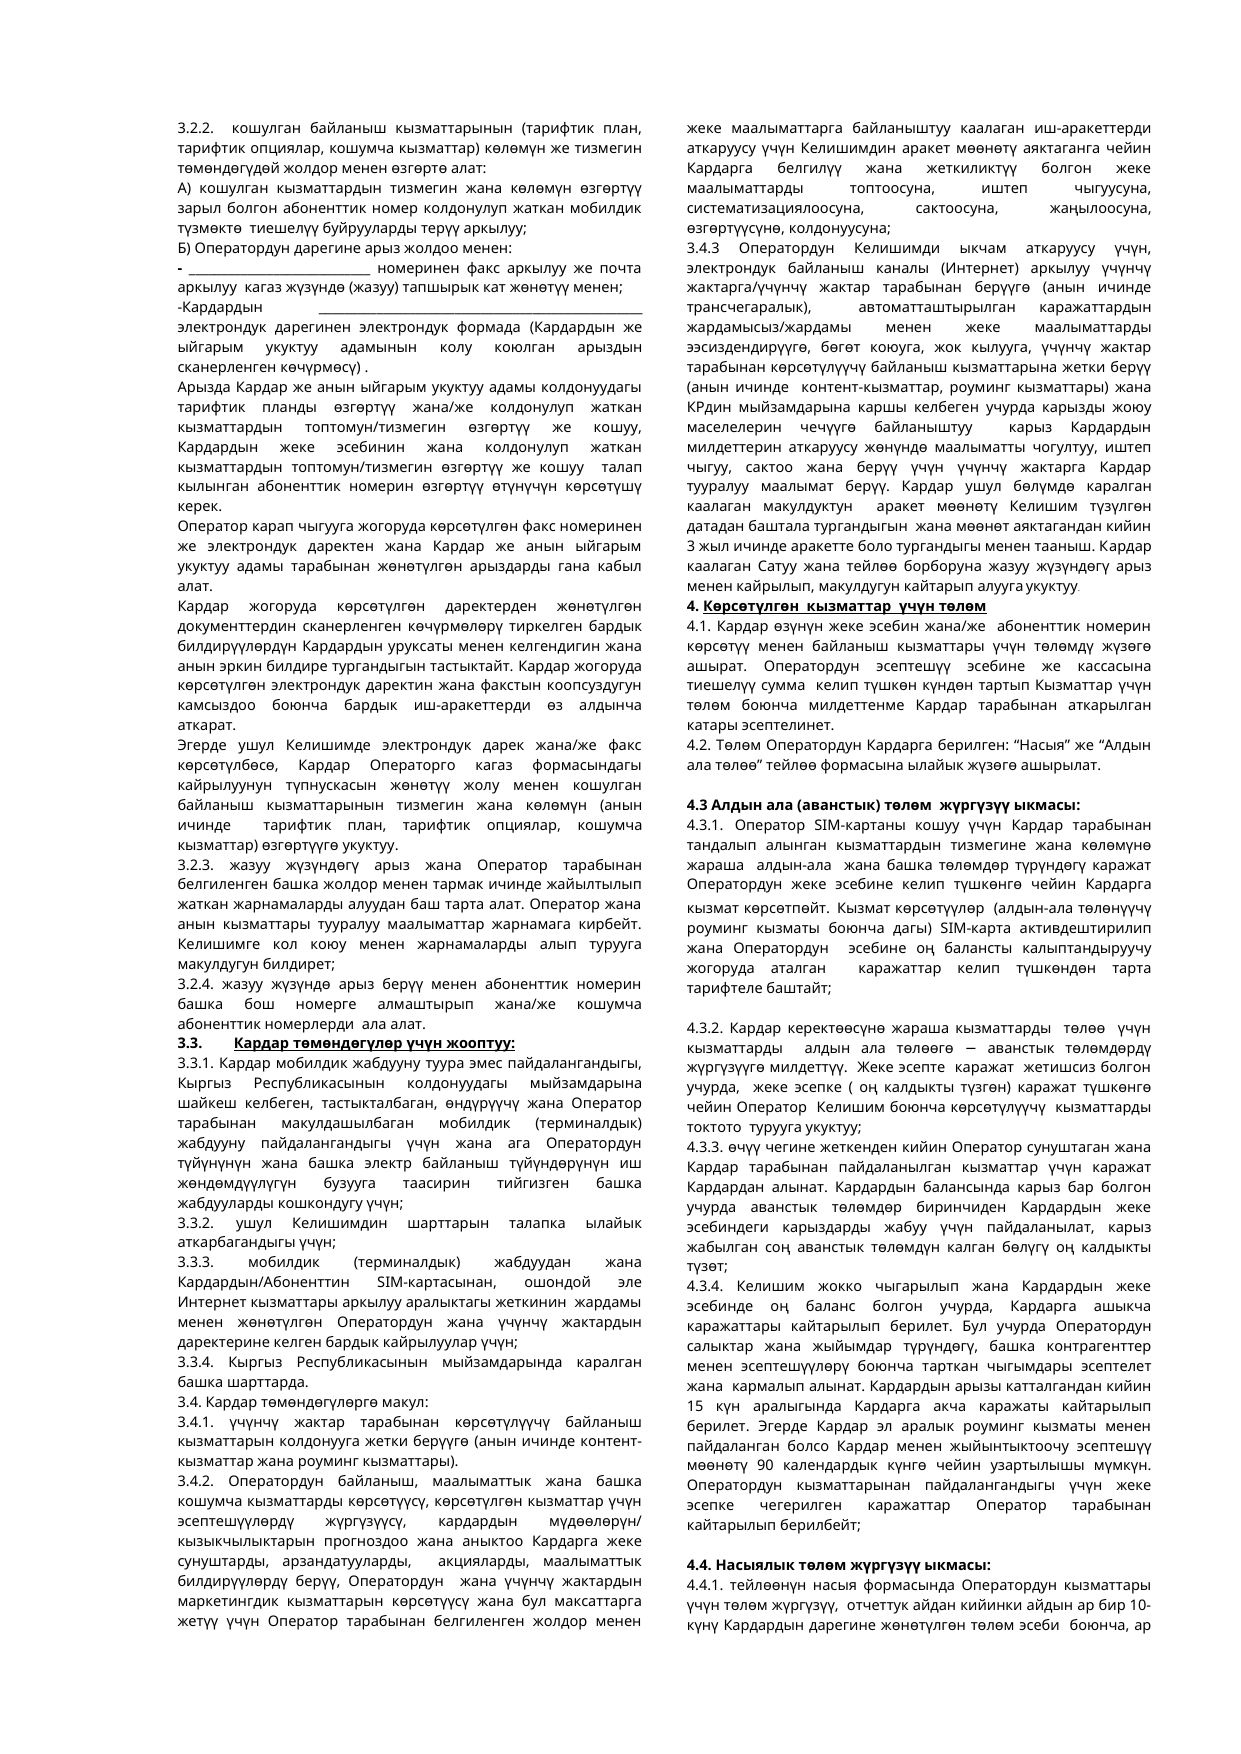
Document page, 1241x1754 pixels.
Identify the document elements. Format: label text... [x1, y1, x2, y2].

text 3.4.1. үчүнчү жактар тарабынан көрсөтүлүүчү байланыш кызматтарын колдонууга жетки берүүгө (анын ичинде контент-кызматтар жана роуминг кызматтары). [177, 1411, 642, 1471]
text 4.4. Насыялык төлөм жүргүзүү ыкмасы: [687, 1555, 1152, 1574]
text Эгерде ушул Келишимде электрондук дарек жана/же факс көрсөтүлбөсө, Кардар Операторго кагаз формасындагы кайрылуунун түпнускасын жөнөтүү жолу менен кошулган байланыш кызматтарынын тизмегин жана көлөмүн (анын ичинде тарифтик план, тарифтик опциялар, кошумча кызматтар) өзгөртүүгө укуктуу. [177, 735, 642, 854]
text Арызда Кардар же анын ыйгарым укуктуу адамы колдонуудагы тарифтик планды өзгөртүү жана/же колдонулуп жаткан кызматтардын топтомун/тизмегин өзгөртүү же кошуу, Кардардын жеке эсебинин жана колдонулуп жаткан кызматтардын топтомун/тизмегин өзгөртүү же кошуу талап кылынган абоненттик номерин өзгөртүү өтүнүчүн көрсөтүшү керек. [177, 377, 642, 516]
text 3.4. Кардар төмөндөгүлөргө макул: [177, 1391, 642, 1411]
text 3.4.2. Оператордун байланыш, маалыматтык жана башка кошумча кызматтарды көрсөтүүсү, көрсөтүлгөн кызматтар үчүн эсептешүүлөрдү жүргүзүүсү, кардардын мүдөөлөрүн/ кызыкчылыктарын прогноздоо жана аныктоо Кардарга жеке сунуштарды, арзандатууларды, акцияларды, маалыматтык билдирүүлөрдү берүү, Оператордун жана үчүнчү жактардын маркетингдик кызматтарын көрсөтүүсү жана бул максаттарга жетүү үчүн Оператор тарабынан белгиленген жолдор менен жеке маалыматтарга байланыштуу каалаган иш-аракеттерди аткаруусу үчүн Келишимдин аракет мөөнөтү аяктаганга чейин Кардарга белгилүү жана жеткиликтүү болгон жеке маалыматтарды топтоосуна, иштеп чыгуусуна, систематизациялоосуна, сактоосуна, жаңылоосуна, өзгөртүүсүнө, колдонуусуна; [177, 1471, 642, 1630]
text Оператор карап чыгууга жогоруда көрсөтүлгөн факс номеринен же электрондук даректен жана Кардар же анын ыйгарым укуктуу адамы тарабынан жөнөтүлгөн арыздарды гана кабыл алат. [177, 516, 642, 596]
text 3.3.4. Кыргыз Республикасынын мыйзамдарында каралган башка шарттарда. [177, 1352, 642, 1391]
text 3.3.3. мобилдик (терминалдык) жабдуудан жана Кардардын/Абоненттин SIM-картасынан, ошондой эле Интернет кызматтары аркылуу аралыктагы жеткинин жардамы менен жөнөтүлгөн Оператордун жана үчүнчү жактардын даректерине келген бардык кайрылуулар үчүн; [177, 1252, 642, 1352]
text 4.3 Алдын ала (аванстык) төлөм жүргүзүү ыкмасы: [687, 794, 1152, 814]
text -Кардардын __________________________________________________ электрондук дарегинен электрондук формада (Кардардын же ыйгарым укуктуу адамынын колу коюлган арыздын сканерленген көчүрмөсү) . [177, 297, 642, 377]
text 3.3.2. ушул Келишимдин шарттарын талапка ылайык аткарбагандыгы үчүн; [177, 1212, 642, 1252]
text 4.2. Төлөм Оператордун Кардарга берилген: “Насыя” же “Алдын ала төлөө” тейлөө формасына ылайык жүзөгө ашырылат. [687, 735, 1152, 775]
text 4. Көрсөтүлгөн кызматтар үчүн төлөм [687, 596, 1152, 616]
text 3.3. Кардар төмөндөгүлөр үчүн жооптуу: [177, 1033, 642, 1053]
text Б) Оператордун дарегине арыз жолдоо менен: [177, 237, 642, 257]
text - ____________________________ номеринен факс аркылуу же почта аркылуу кагаз жүзүндө (жазуу) тапшырык кат жөнөтүү менен; [177, 257, 642, 297]
text 3.3.1. Кардар мобилдик жабдууну туура эмес пайдалангандыгы, Кыргыз Республикасынын колдонуудагы мыйзамдарына шайкеш келбеген, тастыкталбаган, өндүрүүчү жана Оператор тарабынан макулдашылбаган мобилдик (терминалдык) жабдууну пайдалангандыгы үчүн жана ага Оператордун түйүнүнүн жана башка электр байланыш түйүндөрүнүн иш жөндөмдүүлүгүн бузууга таасирин тийгизген башка жабдууларды кошкондугу үчүн; [177, 1053, 642, 1212]
text 3.2.4. жазуу жүзүндө арыз берүү менен абоненттик номерин башка бош номерге алмаштырып жана/же кошумча абоненттик номерлерди ала алат. [177, 974, 642, 1033]
text 4.3.4. Келишим жокко чыгарылып жана Кардардын жеке эсебинде оң баланс болгон учурда, Кардарга ашыкча каражаттары кайтарылып берилет. Бул учурда Оператордун салыктар жана жыйымдар түрүндөгү, башка контрагенттер менен эсептешүүлөрү боюнча тарткан чыгымдары эсептелет жана кармалып алынат. Кардардын арызы катталгандан кийин 15 күн аралыгында Кардарга акча каражаты кайтарылып берилет. Эгерде Кардар эл аралык роуминг кызматы менен пайдаланган болсо Кардар менен жыйынтыктоочу эсептешүү мөөнөтү 90 календардык күнгө чейин узартылышы мүмкүн. Оператордун кызматтарынан пайдалангандыгы үчүн жеке эсепке чегерилген каражаттар Оператор тарабынан кайтарылып берилбейт; [687, 1276, 1152, 1535]
text 3.2.2. кошулган байланыш кызматтарынын (тарифтик план, тарифтик опциялар, кошумча кызматтар) көлөмүн же тизмегин төмөндөгүдөй жолдор менен өзгөртө алат: [177, 118, 642, 178]
text 4.3.3. өчүү чегине жеткенден кийин Оператор сунуштаган жана Кардар тарабынан пайдаланылган кызматтар үчүн каражат Кардардан алынат. Кардардын балансында карыз бар болгон учурда аванстык төлөмдөр биринчиден Кардардын жеке эсебиндеги карыздарды жабуу үчүн пайдаланылат, карыз жабылган соң аванстык төлөмдүн калган бөлүгү оң калдыкты түзөт; [687, 1137, 1152, 1276]
text 3.4.3 Оператордун Келишимди ыкчам аткаруусу үчүн, электрондук байланыш каналы (Интернет) аркылуу үчүнчү жактарга/үчүнчү жактар тарабынан берүүгө (анын ичинде трансчегаралык), автоматташтырылган каражаттардын жардамысыз/жардамы менен жеке маалыматтарды ээсиздендирүүгө, бөгөт коюуга, жок кылууга, үчүнчү жактар тарабынан көрсөтүлүүчү байланыш кызматтарына жетки берүү (анын ичинде контент-кызматтар, роуминг кызматтары) жана КРдин мыйзамдарына каршы келбеген учурда карызды жоюу маселелерин чечүүгө байланыштуу карыз Кардардын милдеттерин аткаруусу жөнүндө маалыматты чогултуу, иштеп чыгуу, сактоо жана берүү үчүн үчүнчү жактарга Кардар тууралуу маалымат берүү. Кардар ушул бөлүмдө каралган каалаган макулдуктун аракет мөөнөтү Келишим түзүлгөн датадан баштала тургандыгын жана мөөнөт аяктагандан кийин 3 жыл ичинде аракетте боло тургандыгы менен тааныш. Кардар каалаган Сатуу жана тейлөө борборуна жазуу жүзүндөгү арыз менен кайрылып, макулдугун кайтарып алууга укуктуу. [687, 237, 1152, 596]
text 3.2.3. жазуу жүзүндөгү арыз жана Оператор тарабынан белгиленген башка жолдор менен тармак ичинде жайылтылып жаткан жарнамаларды алуудан баш тарта алат. Оператор жана анын кызматтары тууралуу маалыматтар жарнамага кирбейт. Келишимге кол коюу менен жарнамаларды алып турууга макулдугун билдирет; [177, 854, 642, 974]
text Кардар жогоруда көрсөтүлгөн даректерден жөнөтүлгөн документтердин сканерленген көчүрмөлөрү тиркелген бардык билдирүүлөрдүн Кардардын уруксаты менен келгендигин жана анын эркин билдире тургандыгын тастыктайт. Кардар жогоруда көрсөтүлгөн электрондук даректин жана факстын коопсуздугун камсыздоо боюнча бардык иш-аракеттерди өз алдынча аткарат. [177, 596, 642, 735]
text А) кошулган кызматтардын тизмегин жана көлөмүн өзгөртүү зарыл болгон абоненттик номер колдонулуп жаткан мобилдик түзмөктө тиешелүү буйрууларды терүү аркылуу; [177, 178, 642, 237]
text 4.3.2. Кардар керектөөсүнө жараша кызматтарды төлөө үчүн кызматтарды алдын ала төлөөгө − аванстык төлөмдөрдү жүргүзүүгө милдеттүү. Жеке эсепте каражат жетишсиз болгон учурда, жеке эсепке ( оң калдыкты түзгөн) каражат түшкөнгө чейин Оператор Келишим боюнча көрсөтүлүүчү кызматтарды токтото турууга укуктуу; [687, 1017, 1152, 1137]
text 3.4.2. Оператордун байланыш, маалыматтык жана башка кошумча кызматтарды көрсөтүүсү, көрсөтүлгөн кызматтар үчүн эсептешүүлөрдү жүргүзүүсү, кардардын мүдөөлөрүн/ кызыкчылыктарын прогноздоо жана аныктоо Кардарга жеке сунуштарды, арзандатууларды, акцияларды, маалыматтык билдирүүлөрдү берүү, Оператордун жана үчүнчү жактардын маркетингдик кызматтарын көрсөтүүсү жана бул максаттарга жетүү үчүн Оператор тарабынан белгиленген жолдор менен жеке маалыматтарга байланыштуу каалаган иш-аракеттерди аткаруусу үчүн Келишимдин аракет мөөнөтү аяктаганга чейин Кардарга белгилүү жана жеткиликтүү болгон жеке маалыматтарды топтоосуна, иштеп чыгуусуна, систематизациялоосуна, сактоосуна, жаңылоосуна, өзгөртүүсүнө, колдонуусуна; [687, 118, 1152, 237]
text 4.1. Кардар өзүнүн жеке эсебин жана/же абоненттик номерин көрсөтүү менен байланыш кызматтары үчүн төлөмдү жүзөгө ашырат. Оператордун эсептешүү эсебине же кассасына тиешелүү сумма келип түшкөн күндөн тартып Кызматтар үчүн төлөм боюнча милдеттенме Кардар тарабынан аткарылган катары эсептелинет. [687, 616, 1152, 735]
text 4.3.1. Оператор SIM-картаны кошуу үчүн Кардар тарабынан тандалып алынган кызматтардын тизмегине жана көлөмүнө жараша алдын-ала жана башка төлөмдөр түрүндөгү каражат Оператордун жеке эсебине келип түшкөнгө чейин Кардарга кызмат көрсөтпөйт. Кызмат көрсөтүүлөр (алдын-ала төлөнүүчү роуминг кызматы боюнча дагы) SIM-карта активдештирилип жана Оператордун эсебине оң балансты калыптандыруучу жогоруда аталган каражаттар келип түшкөндөн тарта тарифтеле баштайт; [687, 814, 1152, 998]
